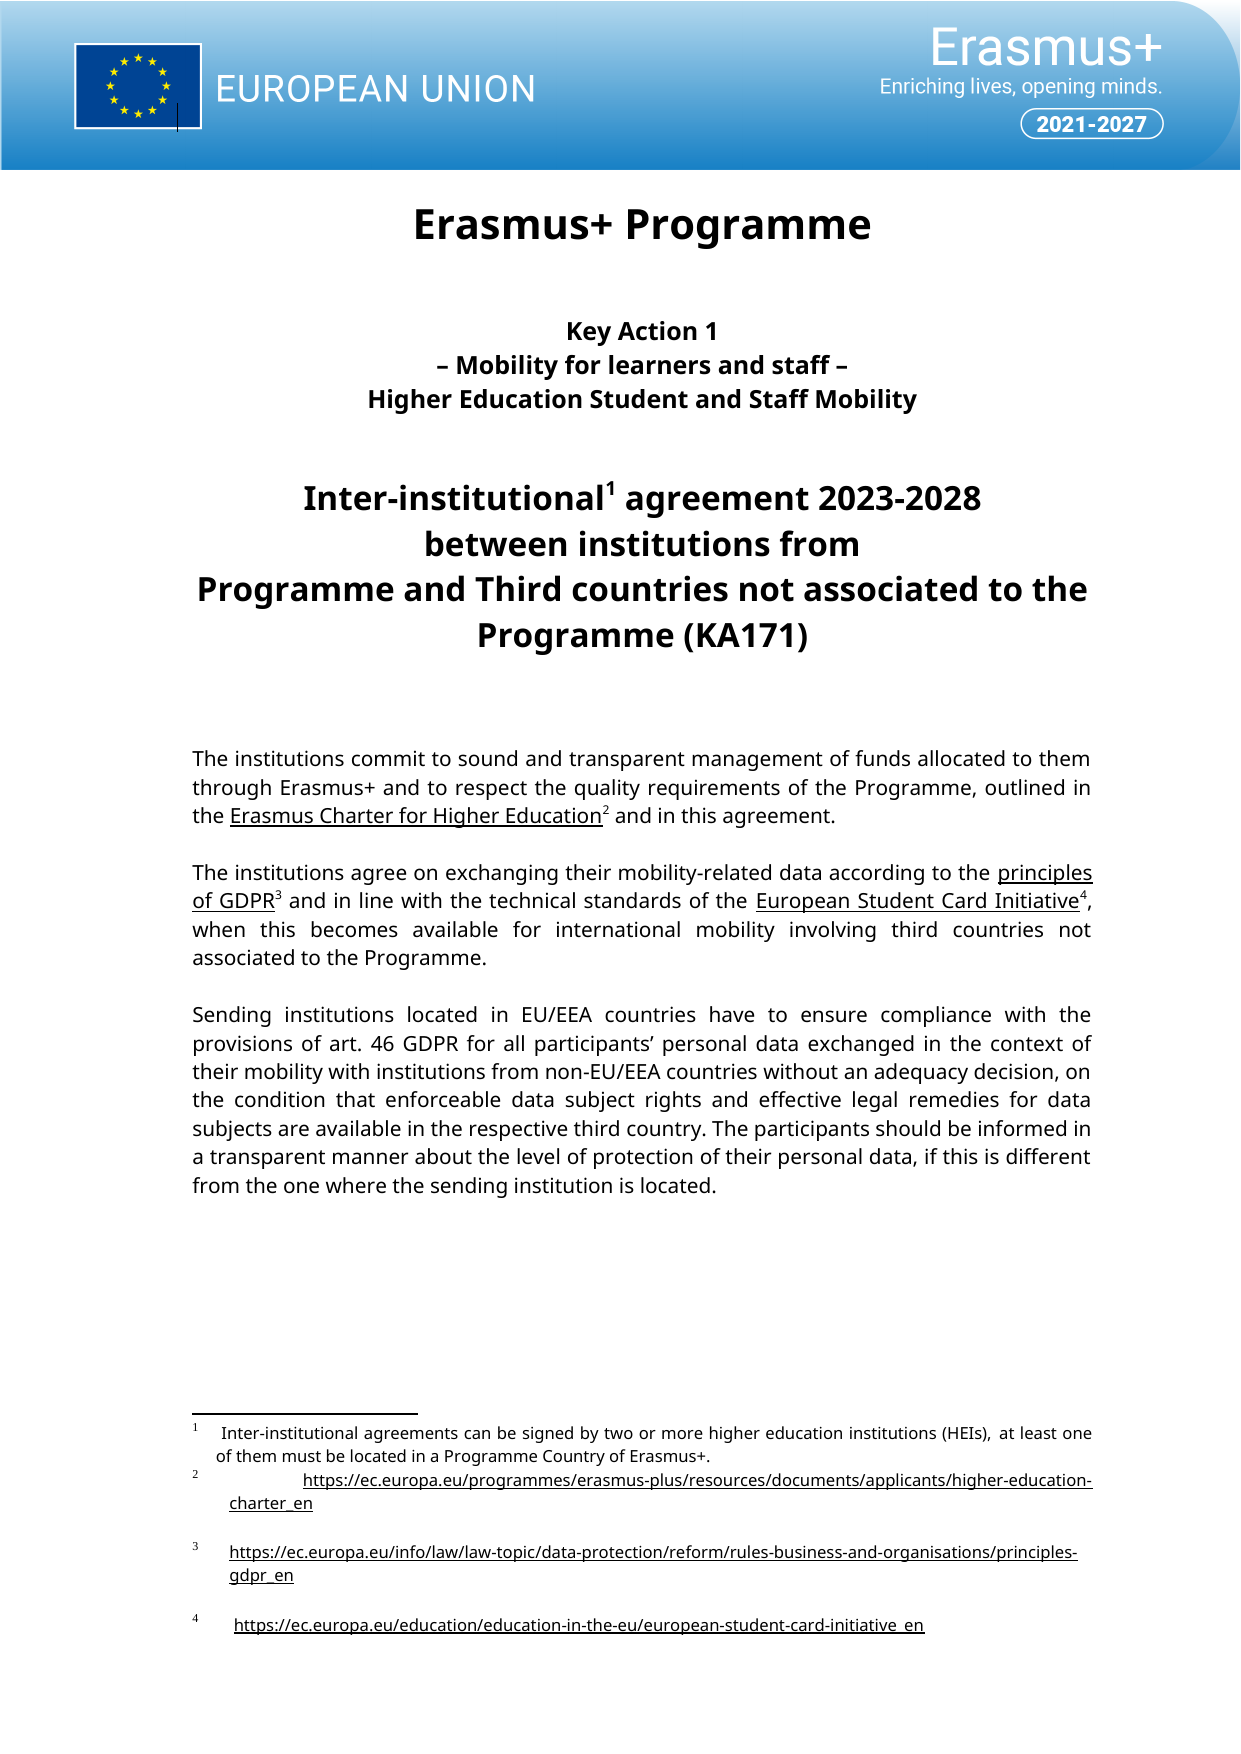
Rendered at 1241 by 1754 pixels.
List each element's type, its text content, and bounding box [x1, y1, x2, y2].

picture [0, 1, 1241, 170]
text The institutions agree on exchanging their mobility-related data according to the principles of GDPR and in line with the technical standards of the European Student Card Initiative, when this becomes available for international mobility involving third countries not associated to the Programme. [192, 858, 1092, 972]
text The institutions commit to sound and transparent management of funds allocated to them through Erasmus+ and to respect the quality requirements of the Programme, outlined in the Erasmus Charter for Higher Education and in this agreement. [192, 744, 1092, 830]
text Key Action 1 – Mobility for learners and staff – Higher Education Student and Staff Mobility [192, 314, 1092, 416]
text Sending institutions located in EU/EEA countries have to ensure compliance with the provisions of art. 46 GDPR for all participants’ personal data exchanged in the context of their mobility with institutions from non-EU/EEA countries without an adequacy decision, on the condition that enforceable data subject rights and effective legal remedies for data subjects are available in the respective third country. The participants should be informed in a transparent manner about the level of protection of their personal data, if this is different from the one where the sending institution is located. [192, 1000, 1092, 1199]
text Inter-institutional agreement 2023-2028 between institutions from Programme and Third countries not associated to the Programme (KA171) [192, 475, 1092, 657]
text Erasmus+ Programme [192, 195, 1092, 251]
